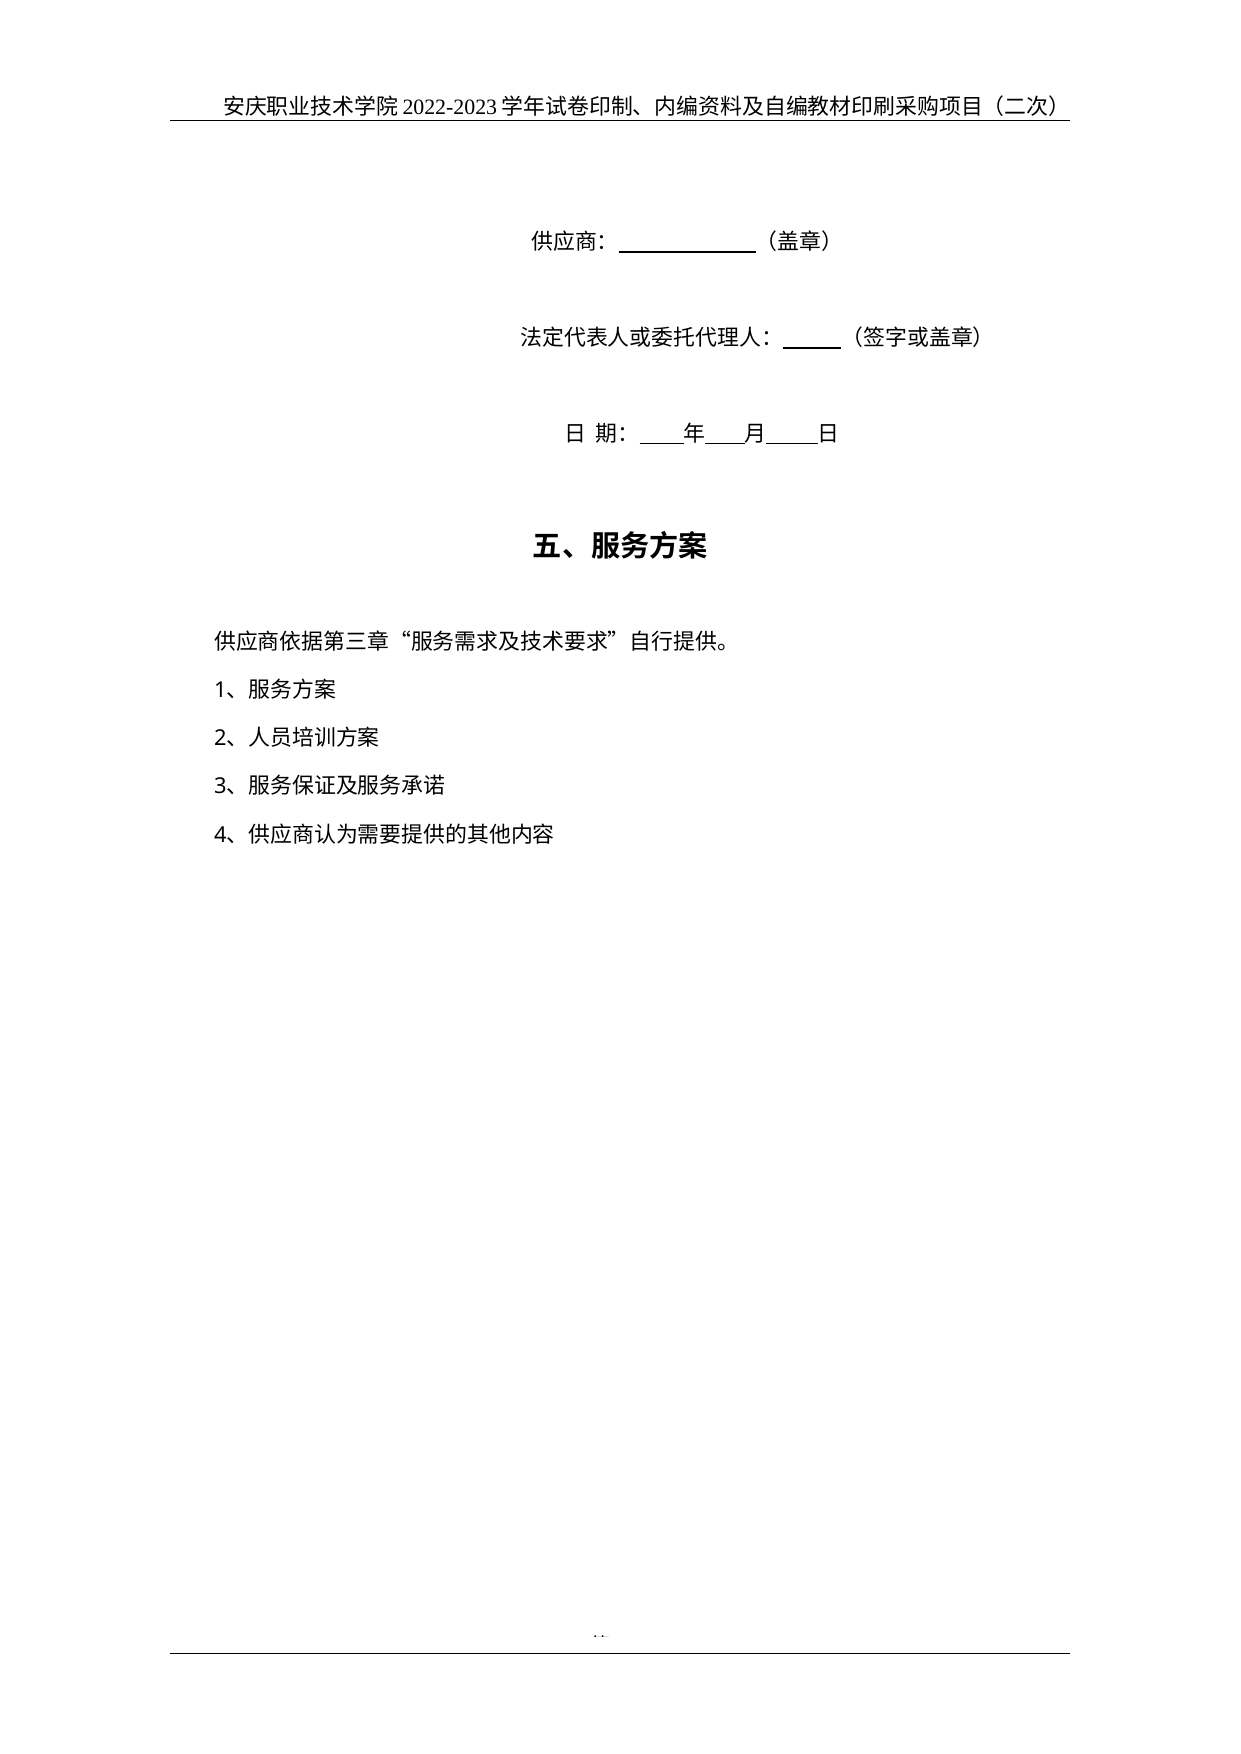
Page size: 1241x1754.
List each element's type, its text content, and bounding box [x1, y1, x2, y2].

text 法定代表人或委托代理人： （签字或盖章） [170, 319, 1070, 352]
text 日 期： 年 月 日 [170, 415, 1070, 448]
text 供应商依据第三章“服务需求及技术要求”自行提供。 [170, 623, 1070, 656]
text 供应商： （盖章） [170, 224, 1070, 256]
list 人员培训方案 [170, 720, 1070, 752]
text 4、供应商认为需要提供的其他内容 [170, 817, 1070, 849]
list 服务方案 [170, 672, 1070, 704]
text 3、服务保证及服务承诺 [170, 768, 1070, 801]
subtitle 五、服务方案 [170, 511, 1070, 576]
